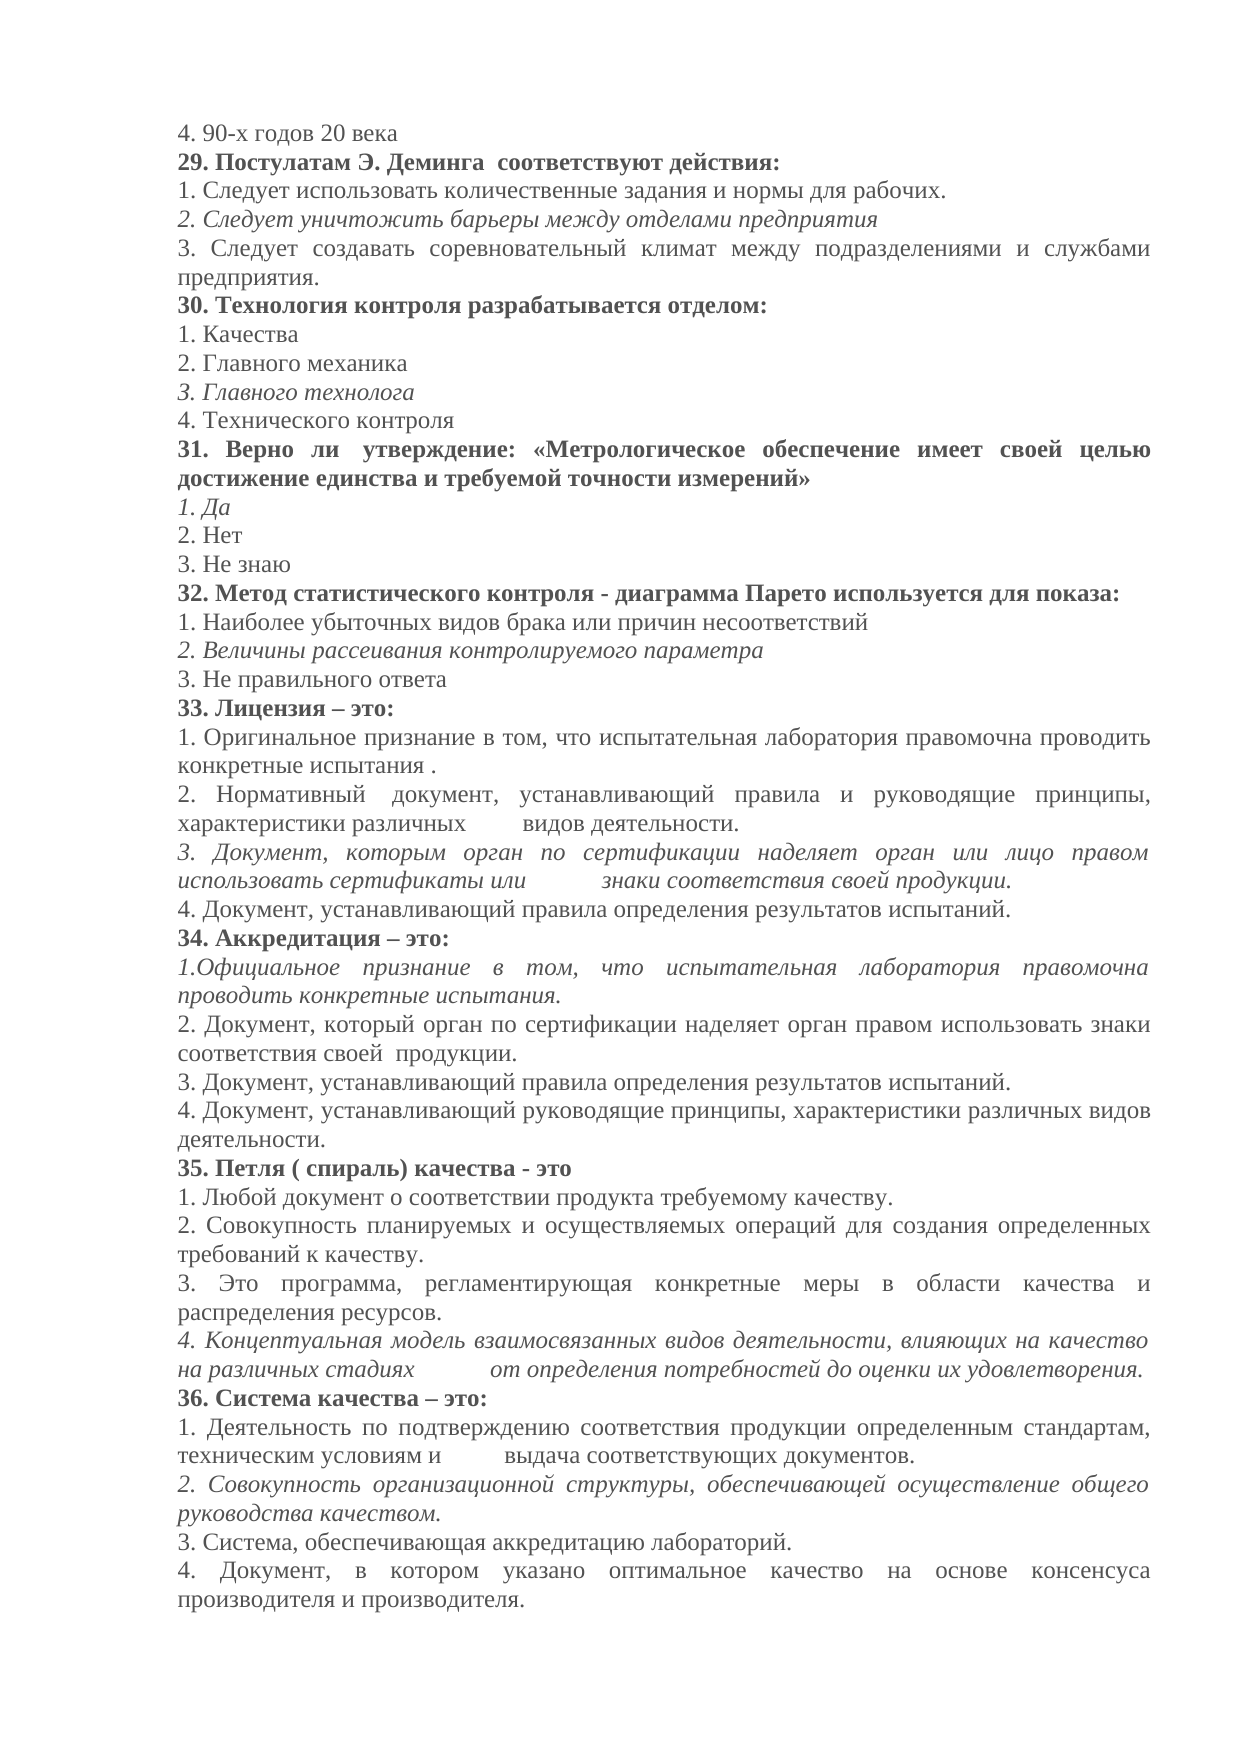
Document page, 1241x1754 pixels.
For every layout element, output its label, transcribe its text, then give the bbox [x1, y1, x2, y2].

text 3. Документ, которым орган по сертификации наделяет орган или лицо правом использовать сертификаты или знаки соответствия своей продукции. [177, 837, 1152, 894]
text 3. Это программа, регламентирующая конкретные меры в области качества и распределения ресурсов. [177, 1268, 1152, 1326]
text 1. Качества [177, 319, 1152, 348]
text 3. Следует создавать соревновательный климат между подразделениями и службами предприятия. [177, 233, 1152, 291]
text З. Главного технолога [177, 377, 1152, 406]
text 34. Аккредитация – это: [177, 923, 1152, 952]
text 4. Технического контроля [177, 406, 1152, 434]
text 4. Документ, устанавливающий руководящие принципы, характеристики различных видов деятельности. [177, 1096, 1152, 1153]
text 4. 90-х годов 20 века [177, 118, 1152, 147]
text 4. Документ, устанавливающий правила определения результатов испытаний. [177, 894, 1152, 923]
text 1. Да [177, 492, 1152, 521]
text 36. Система качества – это: [177, 1383, 1152, 1412]
text 1. Оригинальное признание в том, что испытательная лаборатория правомочна проводить конкретные испытания . [177, 722, 1152, 779]
text 2. Нет [177, 521, 1152, 549]
text 1. Любой документ о соответствии продукта требуемому качеству. [177, 1182, 1152, 1211]
text 32. Метод статистического контроля - диаграмма Парето используется для показа: [177, 578, 1152, 607]
text 29. Постулатам Э. Деминга соответствуют действия: [177, 147, 1152, 176]
text 2. Нормативный документ, устанавливающий правила и руководящие принципы, характеристики различных видов деятельности. [177, 779, 1152, 837]
text 2. Величины рассеивания контролируемого параметра [177, 636, 1152, 664]
text 35. Петля ( спираль) качества - это [177, 1153, 1152, 1182]
text 30. Технология контроля разрабатывается отделом: [177, 291, 1152, 319]
text 2. Следует уничтожить барьеры между отделами предприятия [177, 204, 1152, 233]
text 3. Документ, устанавливающий правила определения результатов испытаний. [177, 1067, 1152, 1096]
text 3. Система, обеспечивающая аккредитацию лабораторий. [177, 1527, 1152, 1556]
text 1. Наиболее убыточных видов брака или причин несоответствий [177, 607, 1152, 636]
text 2. Совокупность планируемых и осуществляемых операций для создания определенных требований к качеству. [177, 1211, 1152, 1268]
text 2. Совокупность организационной структуры, обеспечивающей осуществление общего руководства качеством. [177, 1469, 1152, 1527]
text 1.Официальное признание в том, что испытательная лаборатория правомочна проводить конкретные испытания. [177, 952, 1152, 1009]
text 33. Лицензия – это: [177, 693, 1152, 722]
text 3. Не знаю [177, 549, 1152, 578]
text 1. Следует использовать количественные задания и нормы для рабочих. [177, 176, 1152, 204]
text 1. Деятельность по подтверждению соответствия продукции определенным стандартам, техническим условиям и выдача соответствующих документов. [177, 1412, 1152, 1469]
text 3. Не правильного ответа [177, 664, 1152, 693]
text 4. Концептуальная модель взаимосвязанных видов деятельности, влияющих на качество на различных стадиях от определения потребностей до оценки их удовлетворения. [177, 1326, 1152, 1383]
text 2. Документ, который орган по сертификации наделяет орган правом использовать знаки соответствия своей продукции. [177, 1009, 1152, 1067]
text 2. Главного механика [177, 348, 1152, 377]
text 31. Верно ли утверждение: «Метрологическое обеспечение имеет своей целью достижение единства и требуемой точности измерений» [177, 434, 1152, 492]
text 4. Документ, в котором указано оптимальное качество на основе консенсуса производителя и производителя. [177, 1556, 1152, 1613]
